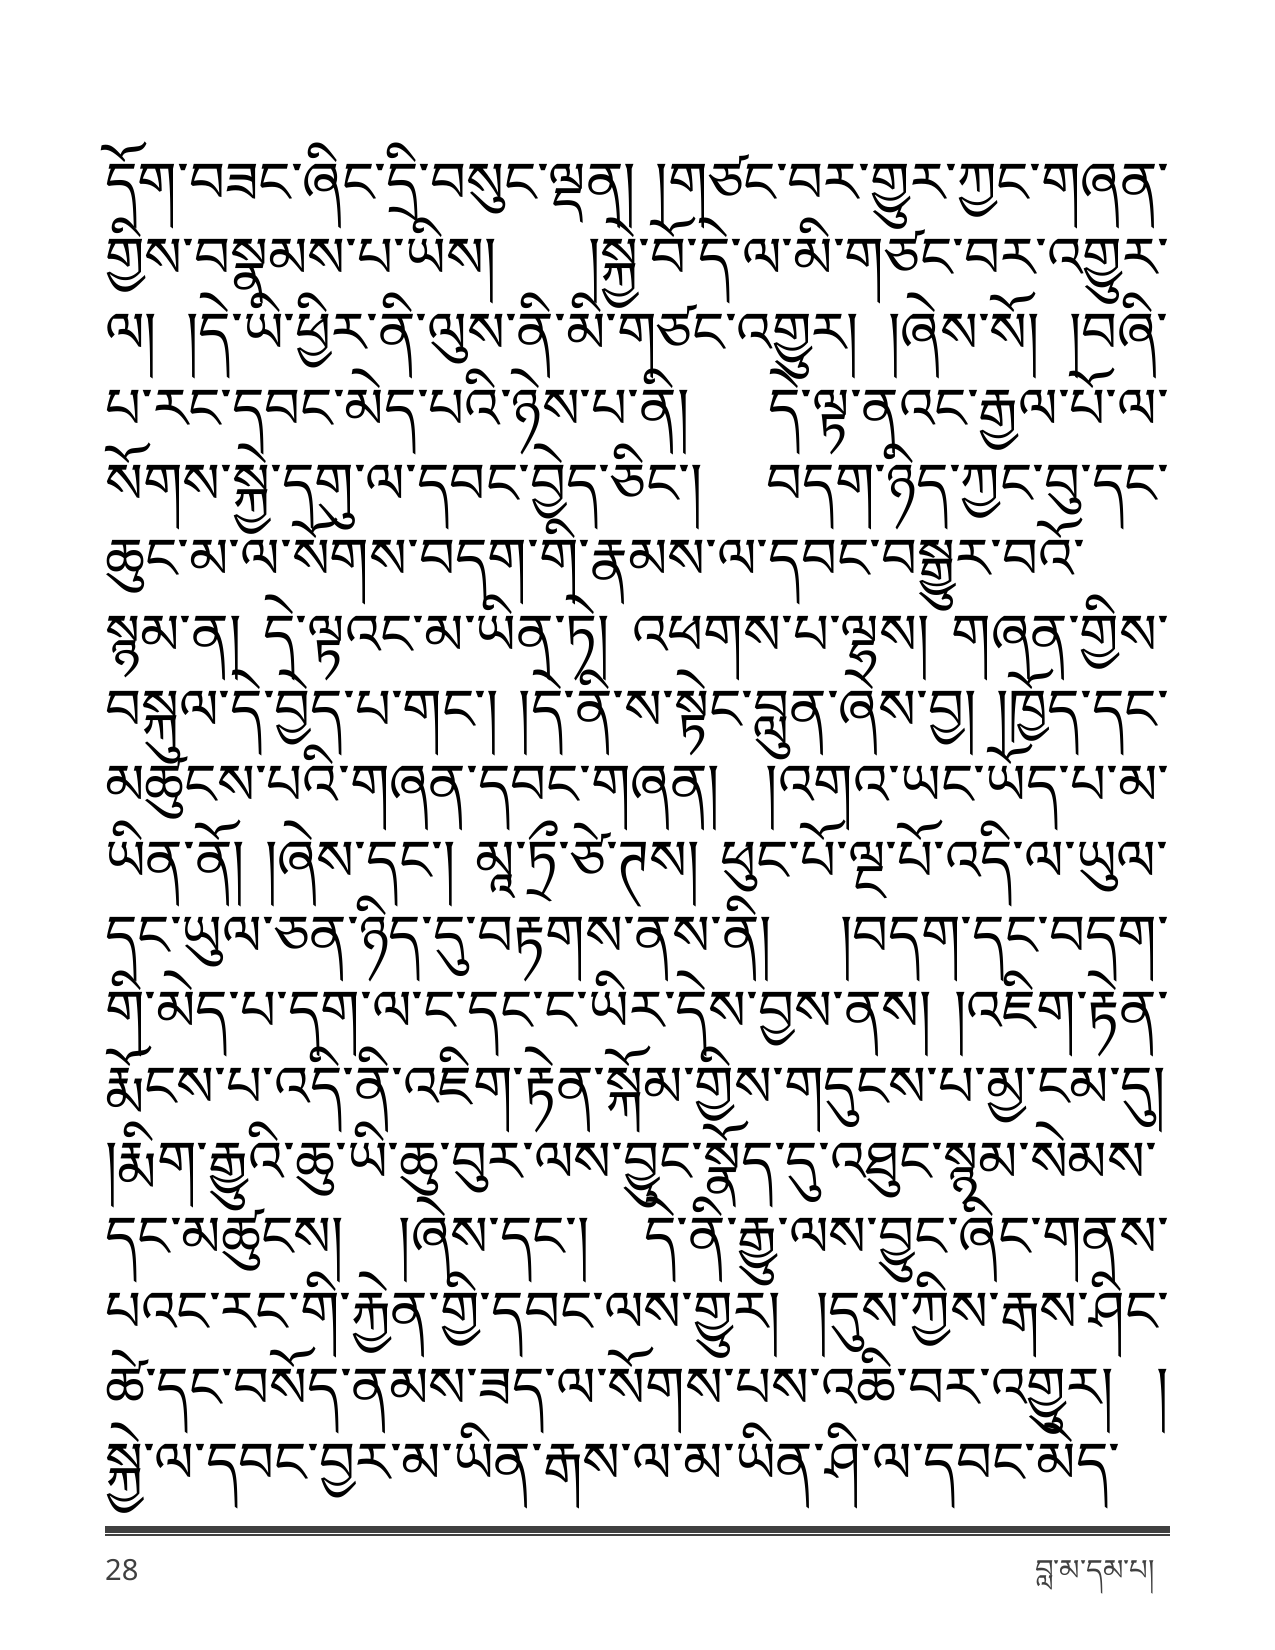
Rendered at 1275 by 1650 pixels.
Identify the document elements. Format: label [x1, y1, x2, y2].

text [105, 150, 1170, 1496]
